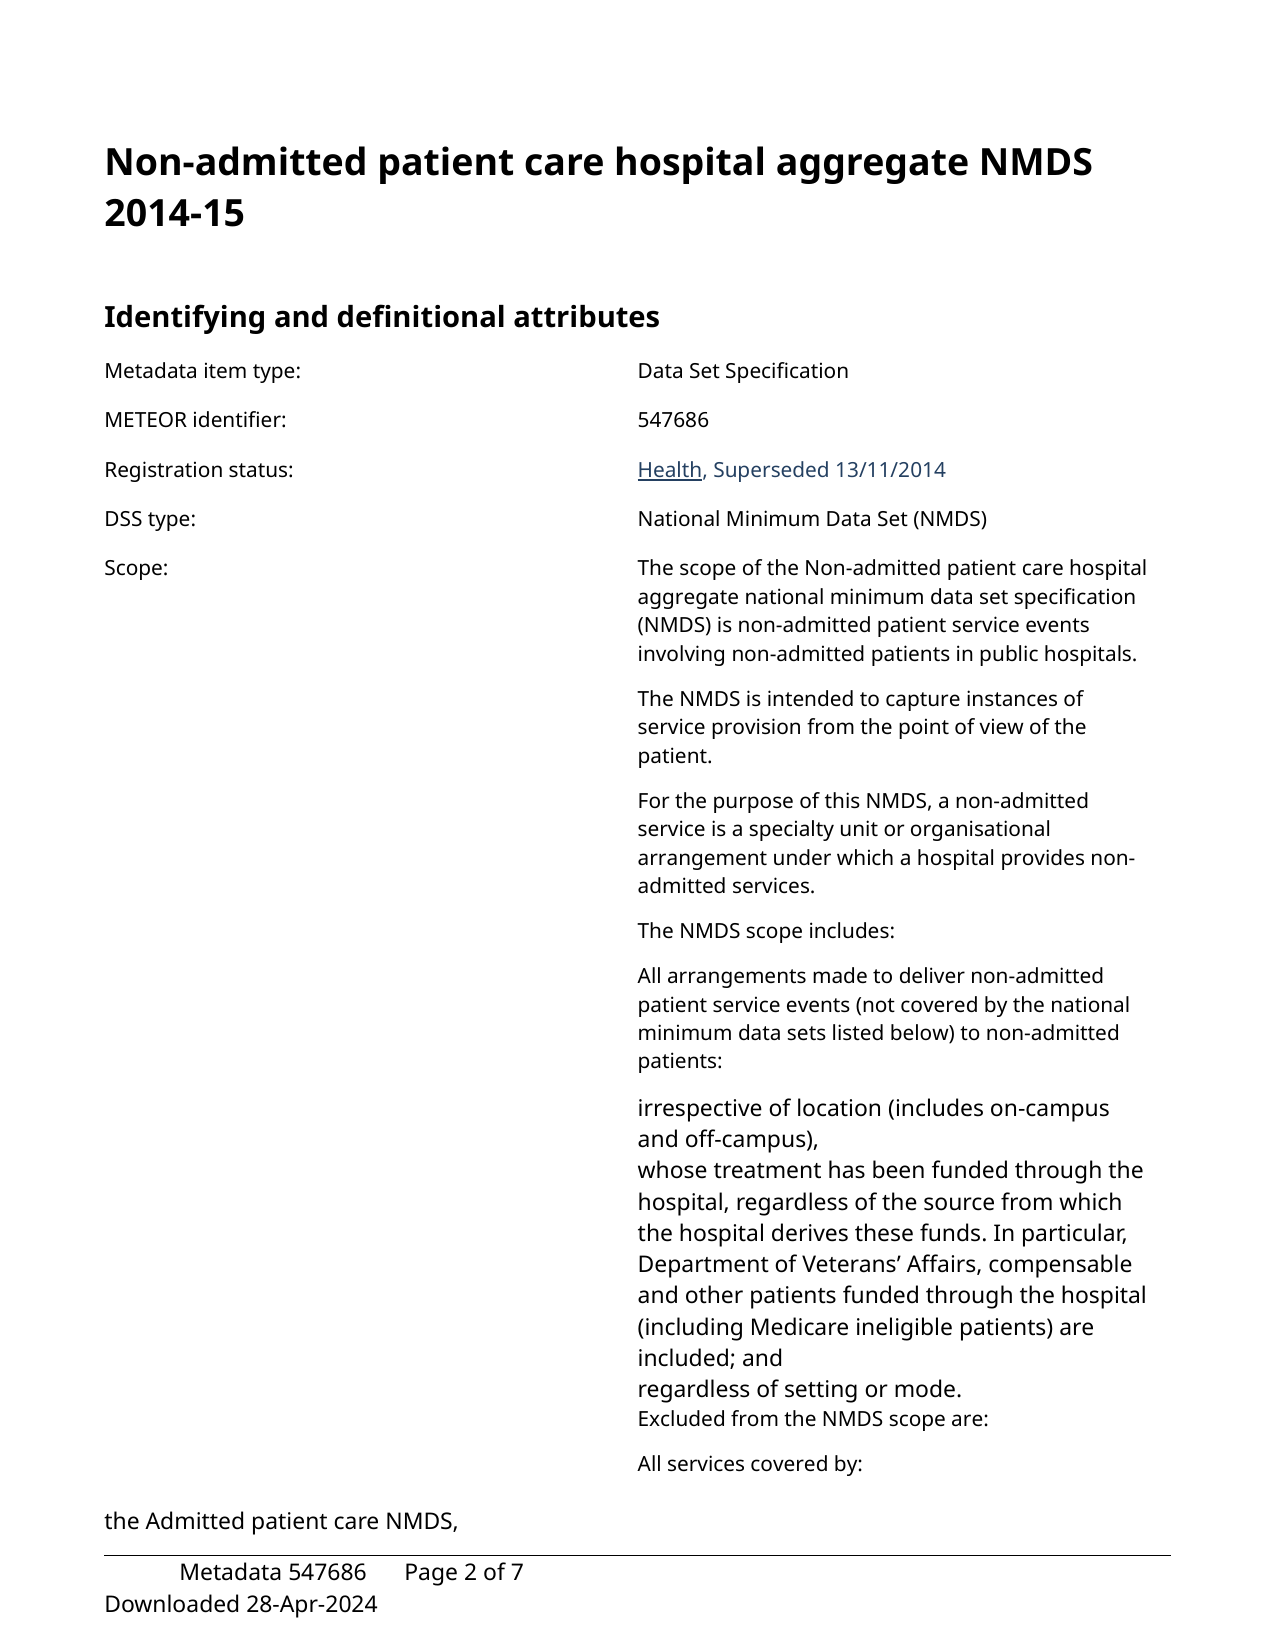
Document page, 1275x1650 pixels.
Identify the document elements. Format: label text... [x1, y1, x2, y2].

table_cell Registration status: [93, 445, 626, 494]
table_cell Scope: [93, 543, 626, 1505]
table_cell Data Set Specification [626, 346, 1159, 395]
table_cell National Minimum Data Set (NMDS) [626, 494, 1159, 543]
table_cell The scope of the Non-admitted patient care hospital aggregate national minimum data set specification (NMDS) is non-admitted patient service events involving non-admitted patients in public hospitals. The NMDS is intended to capture instances of service provision from the point of view of the patient. For the purpose of this NMDS, a non-admitted service is a specialty unit or organisational arrangement under which a hospital provides non-admitted services. The NMDS scope includes: All arrangements made to deliver non-admitted patient service events (not covered by the national minimum data sets listed below) to non-admitted patients: irrespective of location (includes on-campus and off-campus), whose treatment has been funded through the hospital, regardless of the source from which the hospital derives these funds. In particular, Department of Veterans’ Affairs, compensable and other patients funded through the hospital (including Medicare ineligible patients) are included; and regardless of setting or mode. Excluded from the NMDS scope are: All services covered by: the Admitted patient care NMDS, the Admitted patient mental health care NMDS, the Non-admitted patient emergency department care NMDS, e.g. all non-admitted services provided to admitted patients or emergency department patients are excluded; and service events which deliver non-clinical care, e.g. activities such as home cleaning, meals on wheels or home maintenance. [626, 543, 1159, 1505]
table_cell 547686 [626, 395, 1159, 444]
table_header Identifying and definitional attributes [93, 250, 1159, 346]
table_cell DSS type: [93, 494, 626, 543]
subtitle Non-admitted patient care hospital aggregate NMDS 2014-15 [104, 135, 1171, 237]
table_cell METEOR identifier: [93, 395, 626, 444]
table_cell Metadata item type: [93, 346, 626, 395]
table_cell Health, Superseded 13/11/2014 [626, 445, 1159, 494]
